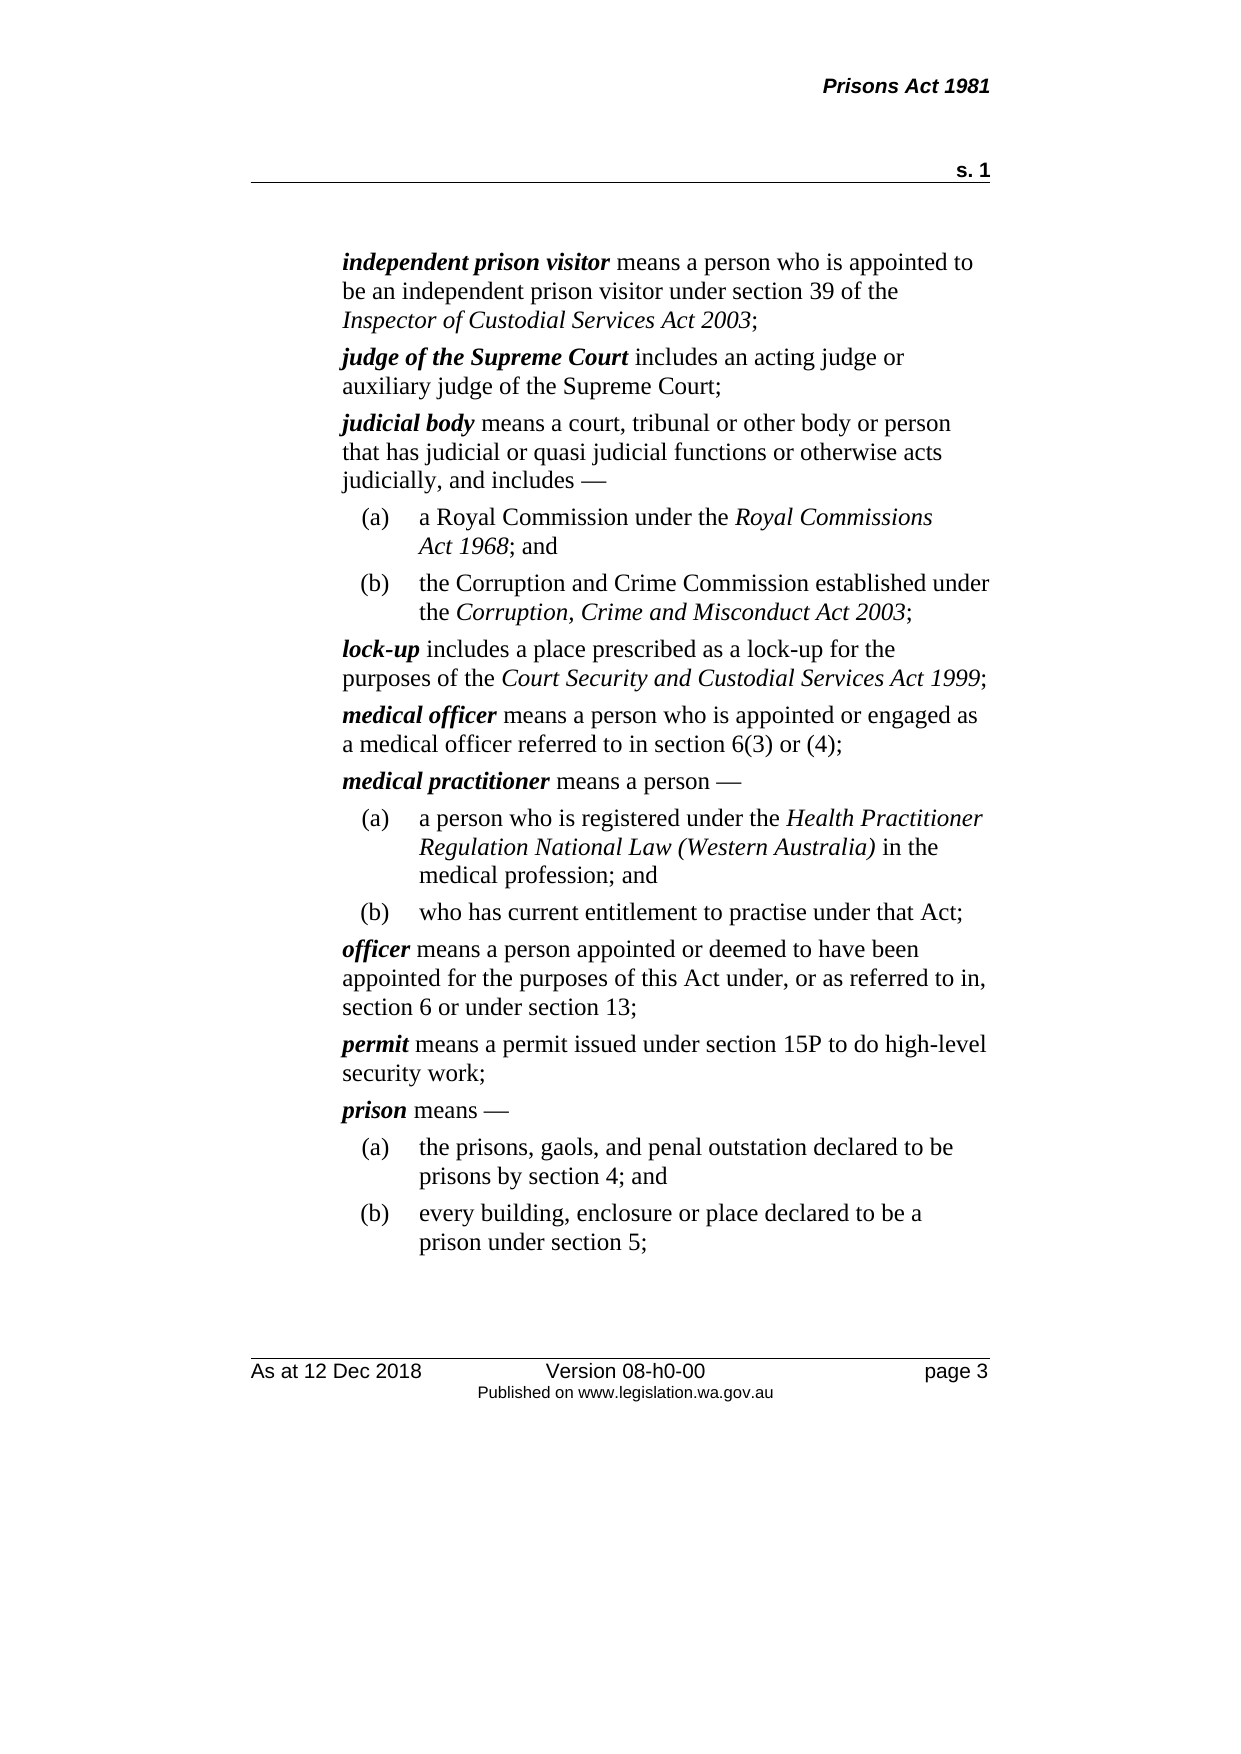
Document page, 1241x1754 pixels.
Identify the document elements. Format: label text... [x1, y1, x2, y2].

text (b) every building, enclosure or place declared to be a prison under section 5; [251, 1198, 990, 1255]
text (a) the prisons, gaols, and penal outstation declared to be prisons by section 4; and [251, 1132, 990, 1189]
text (a) a Royal Commission under the Royal Commissions Act 1968; and [251, 502, 990, 560]
text officer means a person appointed or deemed to have been appointed for the purposes of this Act under, or as referred to in, section 6 or under section 13; [251, 934, 990, 1021]
text lock-up includes a place prescribed as a lock-up for the purposes of the Court Security and Custodial Services Act 1999; [251, 634, 990, 692]
text medical officer means a person who is appointed or engaged as a medical officer referred to in section 6(3) or (4); [251, 700, 990, 757]
text judge of the Supreme Court includes an acting judge or auxiliary judge of the Supreme Court; [251, 342, 990, 399]
text (a) a person who is registered under the Health Practitioner Regulation National Law () in the medical profession; and [251, 803, 990, 889]
text permit means a permit issued under section 15P to do high-level security work; [251, 1029, 990, 1087]
text prison means — [251, 1095, 990, 1124]
text (b) the Corruption and Crime Commission established under the Corruption, Crime and Misconduct Act 2003; [251, 568, 990, 626]
text medical practitioner means a person — [251, 766, 990, 794]
text (b) who has current entitlement to practise under that Act; [251, 897, 990, 926]
text independent prison visitor means a person who is appointed to be an independent prison visitor under section 39 of the Inspector of Custodial Services Act 2003; [251, 247, 990, 334]
text judicial body means a court, tribunal or other body or person that has judicial or quasi judicial functions or otherwise acts judicially, and includes — [251, 408, 990, 494]
